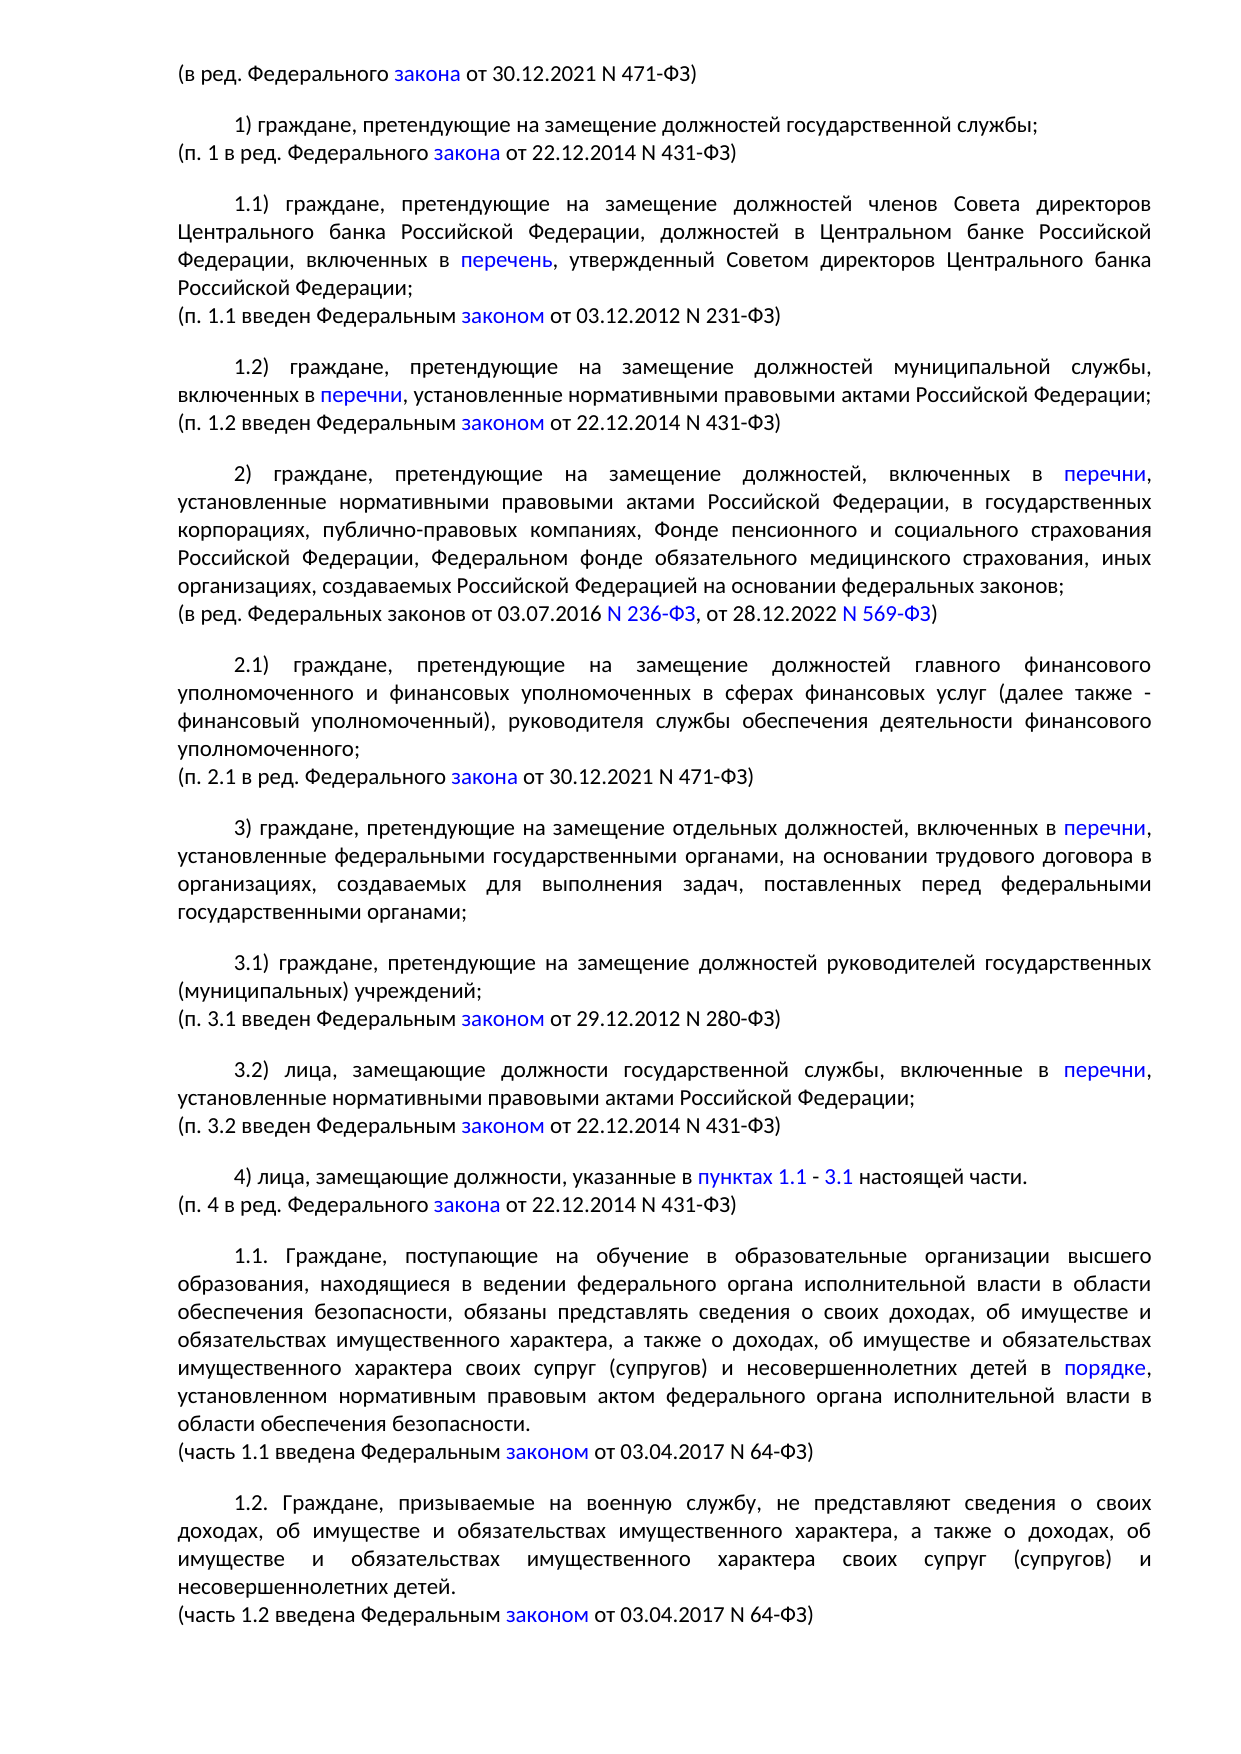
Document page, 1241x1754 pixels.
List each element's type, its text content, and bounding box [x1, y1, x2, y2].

text (п. 2.1 в ред. Федерального закона от 30.12.2021 N 471-ФЗ) [177, 762, 1152, 790]
text 2) граждане, претендующие на замещение должностей, включенных в перечни, установленные нормативными правовыми актами Российской Федерации, в государственных корпорациях, публично-правовых компаниях, Фонде пенсионного и социального страхования Российской Федерации, Федеральном фонде обязательного медицинского страхования, иных организациях, создаваемых Российской Федерацией на основании федеральных законов; [177, 459, 1152, 599]
text 4) лица, замещающие должности, указанные в пунктах 1.1 - 3.1 настоящей части. [177, 1162, 1152, 1190]
text 1.1) граждане, претендующие на замещение должностей членов Совета директоров Центрального банка Российской Федерации, должностей в Центральном банке Российской Федерации, включенных в перечень, утвержденный Советом директоров Центрального банка Российской Федерации; [177, 189, 1152, 301]
text (в ред. Федерального закона от 30.12.2021 N 471-ФЗ) [177, 59, 1152, 87]
text 1.2) граждане, претендующие на замещение должностей муниципальной службы, включенных в перечни, установленные нормативными правовыми актами Российской Федерации; [177, 352, 1152, 408]
text (п. 1 в ред. Федерального закона от 22.12.2014 N 431-ФЗ) [177, 138, 1152, 166]
text (п. 1.1 введен Федеральным законом от 03.12.2012 N 231-ФЗ) [177, 301, 1152, 329]
text (п. 3.2 введен Федеральным законом от 22.12.2014 N 431-ФЗ) [177, 1111, 1152, 1139]
text (часть 1.2 введена Федеральным законом от 03.04.2017 N 64-ФЗ) [177, 1600, 1152, 1628]
text (в ред. Федеральных законов от 03.07.2016 N 236-ФЗ, от 28.12.2022 N 569-ФЗ) [177, 599, 1152, 627]
text (п. 4 в ред. Федерального закона от 22.12.2014 N 431-ФЗ) [177, 1190, 1152, 1218]
text 3.1) граждане, претендующие на замещение должностей руководителей государственных (муниципальных) учреждений; [177, 948, 1152, 1004]
text (п. 1.2 введен Федеральным законом от 22.12.2014 N 431-ФЗ) [177, 408, 1152, 436]
text 1) граждане, претендующие на замещение должностей государственной службы; [177, 110, 1152, 138]
text 3.2) лица, замещающие должности государственной службы, включенные в перечни, установленные нормативными правовыми актами Российской Федерации; [177, 1055, 1152, 1111]
text 3) граждане, претендующие на замещение отдельных должностей, включенных в перечни, установленные федеральными государственными органами, на основании трудового договора в организациях, создаваемых для выполнения задач, поставленных перед федеральными государственными органами; [177, 813, 1152, 925]
text 2.1) граждане, претендующие на замещение должностей главного финансового уполномоченного и финансовых уполномоченных в сферах финансовых услуг (далее также - финансовый уполномоченный), руководителя службы обеспечения деятельности финансового уполномоченного; [177, 650, 1152, 762]
text (п. 3.1 введен Федеральным законом от 29.12.2012 N 280-ФЗ) [177, 1004, 1152, 1032]
text 1.1. Граждане, поступающие на обучение в образовательные организации высшего образования, находящиеся в ведении федерального органа исполнительной власти в области обеспечения безопасности, обязаны представлять сведения о своих доходах, об имуществе и обязательствах имущественного характера, а также о доходах, об имуществе и обязательствах имущественного характера своих супруг (супругов) и несовершеннолетних детей в порядке, установленном нормативным правовым актом федерального органа исполнительной власти в области обеспечения безопасности. [177, 1241, 1152, 1437]
text 1.2. Граждане, призываемые на военную службу, не представляют сведения о своих доходах, об имуществе и обязательствах имущественного характера, а также о доходах, об имуществе и обязательствах имущественного характера своих супруг (супругов) и несовершеннолетних детей. [177, 1488, 1152, 1600]
text (часть 1.1 введена Федеральным законом от 03.04.2017 N 64-ФЗ) [177, 1437, 1152, 1465]
